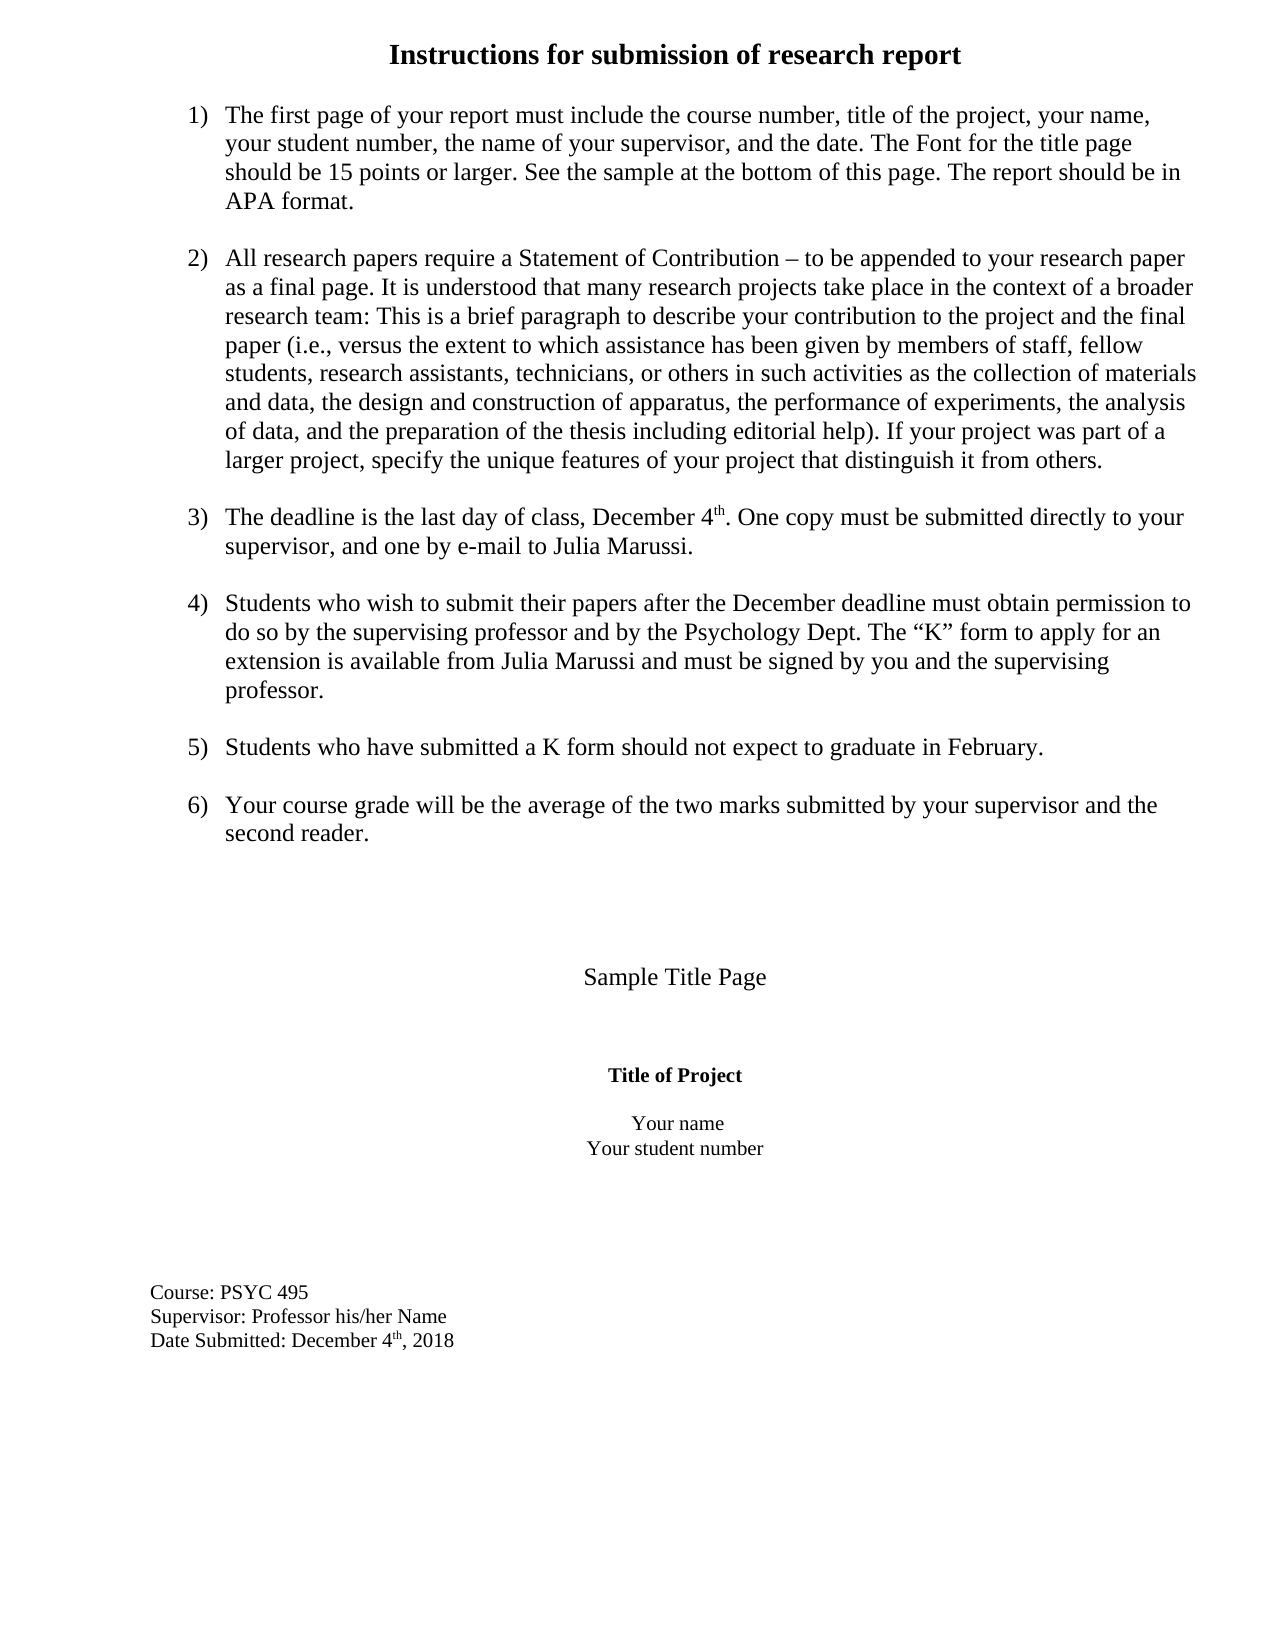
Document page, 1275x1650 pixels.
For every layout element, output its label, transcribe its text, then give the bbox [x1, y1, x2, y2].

text Instructions for submission of research report [150, 37, 1200, 71]
text Your name [150, 1111, 1200, 1135]
list All research papers require a Statement of Contribution – to be appended to your research paper as a final page. It is understood that many research projects take place in the context of a broader research team: This is a brief paragraph to describe your contribution to the project and the final paper (i.e., versus the extent to which assistance has been given by members of staff, fellow students, research assistants, technicians, or others in such activities as the collection of materials and data, the design and construction of apparatus, the performance of experiments, the analysis of data, and the preparation of the thesis including editorial help). If your project was part of a larger project, specify the unique features of your project that distinguish it from others. [187, 243, 1200, 473]
list The deadline is the last day of class, December 4th. One copy must be submitted directly to your supervisor, and one by e-mail to Julia Marussi. [187, 502, 1200, 560]
list The first page of your report must include the course number, title of the project, your name, your student number, the name of your supervisor, and the date. The Font for the title page should be 15 points or larger. See the sample at the bottom of this page. The report should be in APA format. [187, 100, 1200, 215]
list Students who have submitted a K form should not expect to graduate in February. [187, 732, 1200, 761]
text Supervisor: Professor his/her Name [150, 1304, 1200, 1328]
text Date Submitted: December 4th, 2018 [150, 1328, 1200, 1352]
list Your course grade will be the average of the two marks submitted by your supervisor and the second reader. [187, 790, 1200, 847]
text Sample Title Page [150, 962, 1200, 991]
list Students who wish to submit their papers after the December deadline must obtain permission to do so by the supervising professor and by the Psychology Dept. The “K” form to apply for an extension is available from Julia Marussi and must be signed by you and the supervising professor. [187, 588, 1200, 703]
text Your student number [150, 1135, 1200, 1159]
text Course: PSYC 495 [150, 1280, 1200, 1304]
text Title of Project [150, 1063, 1200, 1087]
